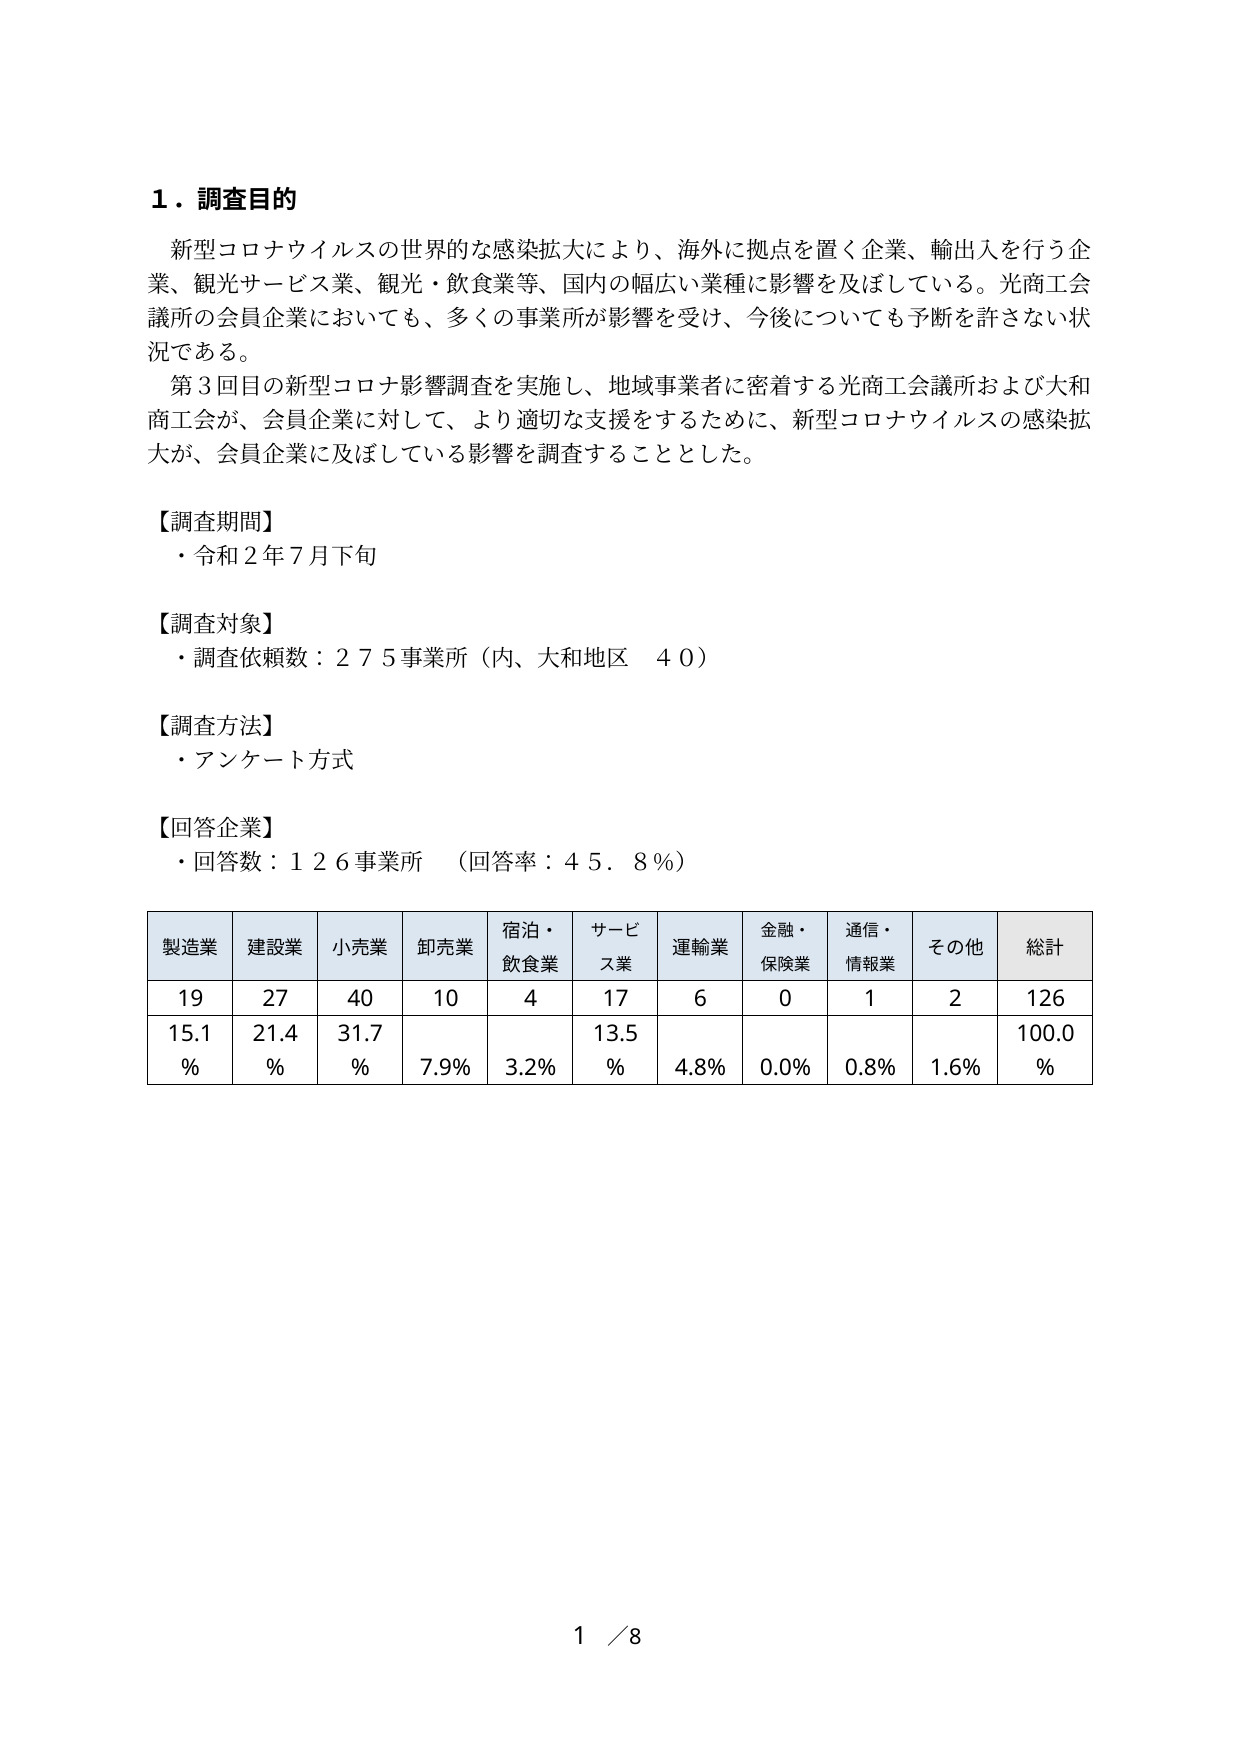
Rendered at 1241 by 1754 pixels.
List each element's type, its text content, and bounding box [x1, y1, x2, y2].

table_cell 27 [233, 981, 317, 1015]
table_cell 6 [658, 981, 742, 1015]
table_header その他 [913, 912, 997, 980]
text ・令和２年７月下旬 [148, 537, 1092, 571]
text ・調査依頼数：２７５事業所（内、大和地区 ４０） [148, 639, 1092, 673]
table_cell 15.1% [148, 1016, 232, 1084]
table_cell 2 [913, 981, 997, 1015]
table_header 金融・ 保険業 [743, 912, 827, 980]
table_cell 1.6% [913, 1016, 997, 1084]
text 第３回目の新型コロナ影響調査を実施し、地域事業者に密着する光商工会議所および大和商工会が、会員企業に対して、より適切な支援をするために、新型コロナウイルスの感染拡大が、会員企業に及ぼしている影響を調査することとした。 [148, 368, 1092, 469]
table_cell 17 [573, 981, 657, 1015]
table_cell 0 [743, 981, 827, 1015]
table_header 運輸業 [658, 912, 742, 980]
text 【調査期間】 [148, 503, 1092, 537]
table_header 建設業 [233, 912, 317, 980]
table_cell 100.0% [998, 1016, 1092, 1084]
table_cell 31.7% [318, 1016, 402, 1084]
table_cell 0.8% [828, 1016, 912, 1084]
table_header 製造業 [148, 912, 232, 980]
text 新型コロナウイルスの世界的な感染拡大により、海外に拠点を置く企業、輸出入を行う企業、観光サービス業、観光・飲食業等、国内の幅広い業種に影響を及ぼしている。光商工会議所の会員企業においても、多くの事業所が影響を受け、今後についても予断を許さない状況である。 [148, 232, 1092, 368]
table_cell 0.0% [743, 1016, 827, 1084]
text 【調査対象】 [148, 605, 1092, 639]
table_cell 40 [318, 981, 402, 1015]
table_cell 10 [403, 981, 487, 1015]
table_cell 3.2% [488, 1016, 572, 1084]
text 【回答企業】 [148, 809, 1092, 843]
table_cell 13.5% [573, 1016, 657, 1084]
table_cell 126 [998, 981, 1092, 1015]
table_cell 7.9% [403, 1016, 487, 1084]
table_header サービス業 [573, 912, 657, 980]
table_cell 1 [828, 981, 912, 1015]
table_header 宿泊・ 飲食業 [488, 912, 572, 980]
text ・回答数：１２６事業所 （回答率：４５．８％） [148, 843, 1092, 877]
table_header 小売業 [318, 912, 402, 980]
text ・アンケート方式 [148, 741, 1092, 775]
text １．調査目的 [148, 164, 1092, 232]
table_cell 19 [148, 981, 232, 1015]
text 【調査方法】 [148, 707, 1092, 741]
table_cell 21.4% [233, 1016, 317, 1084]
table_header 総計 [998, 912, 1092, 980]
table_header 卸売業 [403, 912, 487, 980]
table_header 通信・ 情報業 [828, 912, 912, 980]
table_cell 4.8% [658, 1016, 742, 1084]
table_cell 4 [488, 981, 572, 1015]
